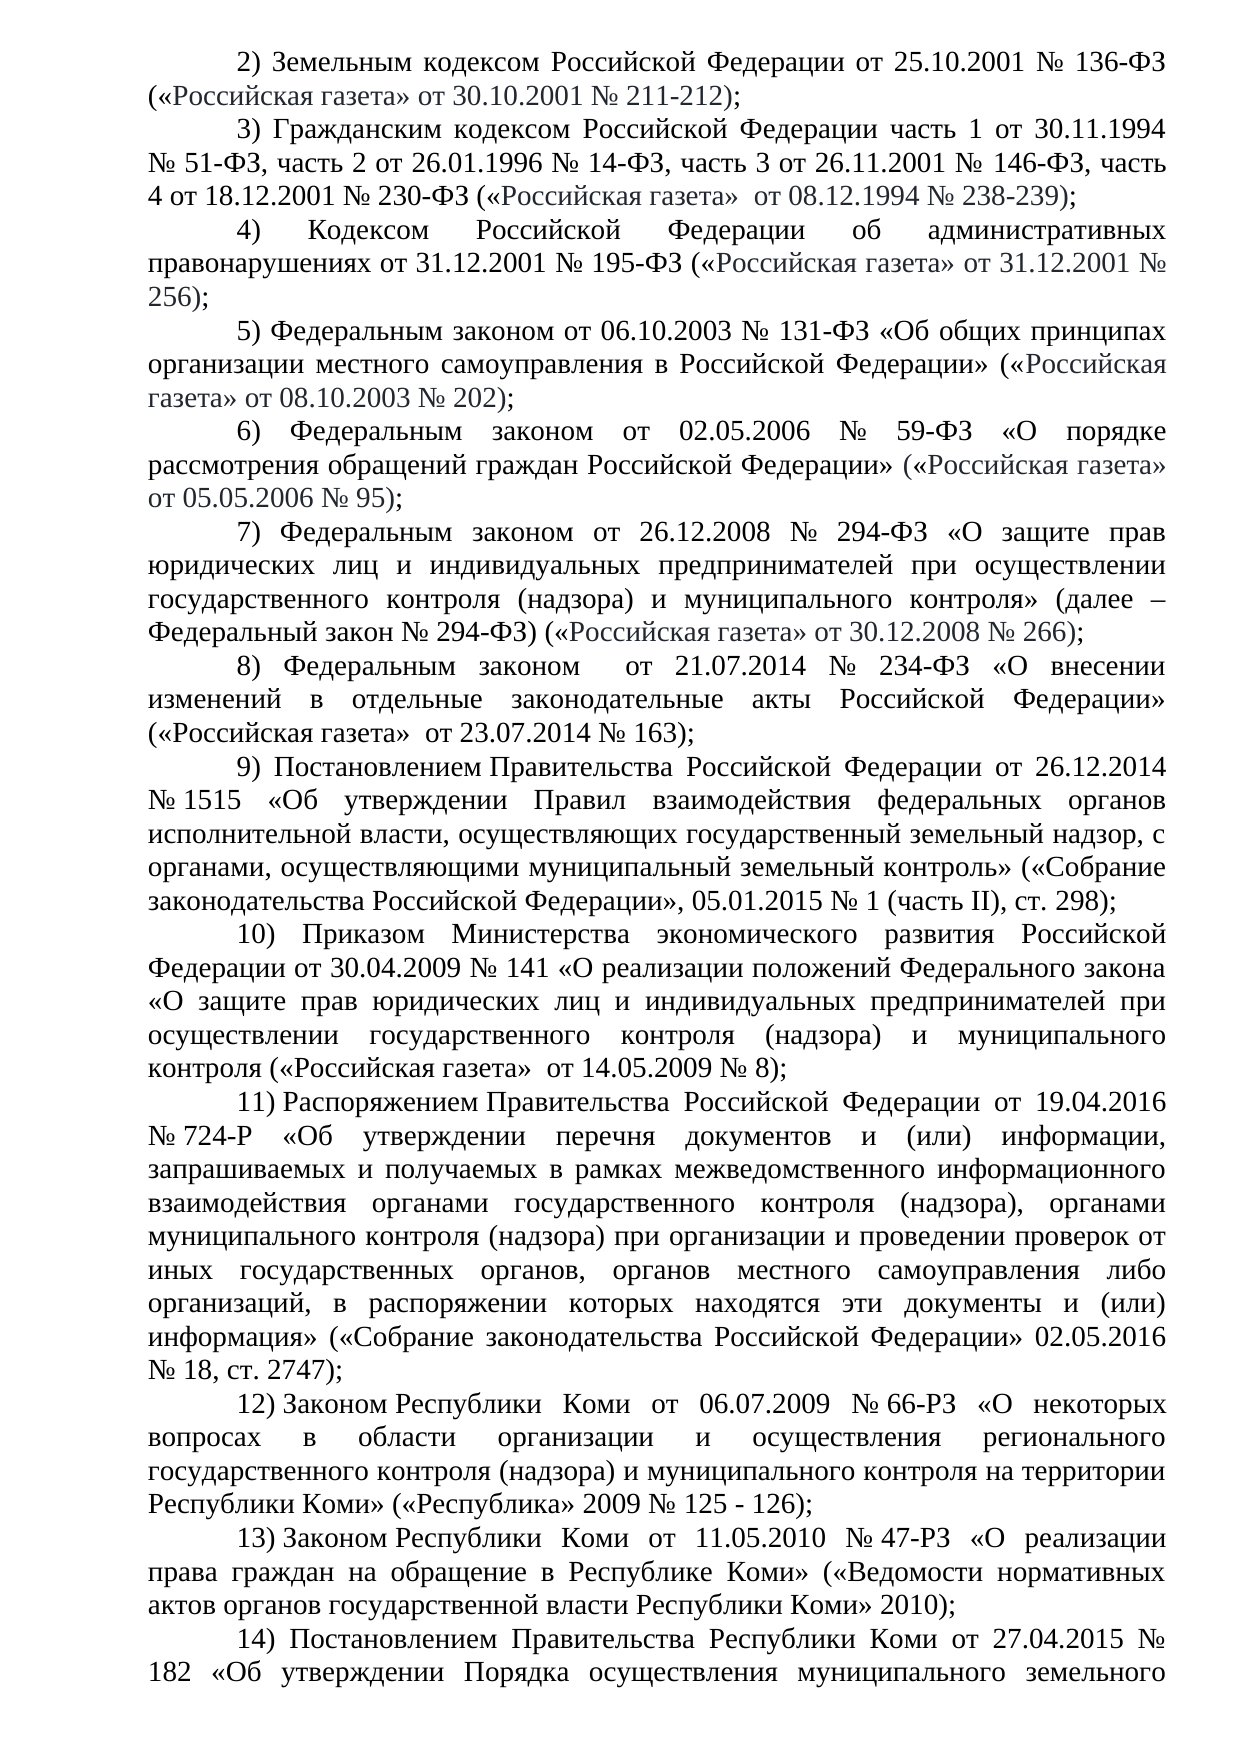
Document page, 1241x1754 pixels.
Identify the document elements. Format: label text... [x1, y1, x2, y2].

text 12) Законом Республики Коми от 06.07.2009 № 66-РЗ «О некоторых вопросах в области организации и осуществления регионального государственного контроля (надзора) и муниципального контроля на территории Республики Коми» («Республика» 2009 № 125 - 126); [148, 1386, 1167, 1520]
text 11) Распоряжением Правительства Российской Федерации от 19.04.2016 № 724-Р «Об утверждении перечня документов и (или) информации, запрашиваемых и получаемых в рамках межведомственного информационного взаимодействия органами государственного контроля (надзора), органами муниципального контроля (надзора) при организации и проведении проверок от иных государственных органов, органов местного самоуправления либо организаций, в распоряжении которых находятся эти документы и (или) информация» («Собрание законодательства Российской Федерации» 02.05.2016 № 18, ст. 2747); [148, 1084, 1167, 1386]
text 7) Федеральным законом от 26.12.2008 № 294-ФЗ «О защите прав юридических лиц и индивидуальных предпринимателей при осуществлении государственного контроля (надзора) и муниципального контроля» (далее – Федеральный закон № 294-ФЗ) («Российская газета» от 30.12.2008 № 266); [148, 514, 1167, 648]
text 2) Земельным кодексом Российской Федерации от 25.10.2001 № 136-ФЗ («Российская газета» от 30.10.2001 № 211-212); [148, 44, 1167, 111]
text 3) Гражданским кодексом Российской Федерации часть 1 от 30.11.1994 № 51-ФЗ, часть 2 от 26.01.1996 № 14-ФЗ, часть 3 от 26.11.2001 № 146-ФЗ, часть 4 от 18.12.2001 № 230-ФЗ («Российская газета» от 08.12.1994 № 238-239); [148, 111, 1167, 212]
text 9) Постановлением Правительства Российской Федерации от 26.12.2014 № 1515 «Об утверждении Правил взаимодействия федеральных органов исполнительной власти, осуществляющих государственный земельный надзор, с органами, осуществляющими муниципальный земельный контроль» («Собрание законодательства Российской Федерации», 05.01.2015 № 1 (часть II), ст. 298); [148, 749, 1167, 916]
text 5) Федеральным законом от 06.10.2003 № 131-ФЗ «Об общих принципах организации местного самоуправления в Российской Федерации» («Российская газета» от 08.10.2003 № 202); [148, 313, 1167, 413]
text 6) Федеральным законом от 02.05.2006 № 59-ФЗ «О порядке рассмотрения обращений граждан Российской Федерации» («Российская газета» от 05.05.2006 № 95); [148, 413, 1167, 514]
text 4) Кодексом Российской Федерации об административных правонарушениях от 31.12.2001 № 195-ФЗ («Российская газета» от 31.12.2001 № 256); [148, 212, 1167, 313]
text 13) Законом Республики Коми от 11.05.2010 № 47-РЗ «О реализации права граждан на обращение в Республике Коми» («Ведомости нормативных актов органов государственной власти Республики Коми» 2010); [148, 1520, 1167, 1621]
text 8) Федеральным законом от 21.07.2014 № 234-ФЗ «О внесении изменений в отдельные законодательные акты Российской Федерации» («Российская газета» от 23.07.2014 № 163); [148, 648, 1167, 749]
text 10) Приказом Министерства экономического развития Российской Федерации от 30.04.2009 № 141 «О реализации положений Федерального закона «О защите прав юридических лиц и индивидуальных предпринимателей при осуществлении государственного контроля (надзора) и муниципального контроля («Российская газета» от 14.05.2009 № 8); [148, 916, 1167, 1084]
